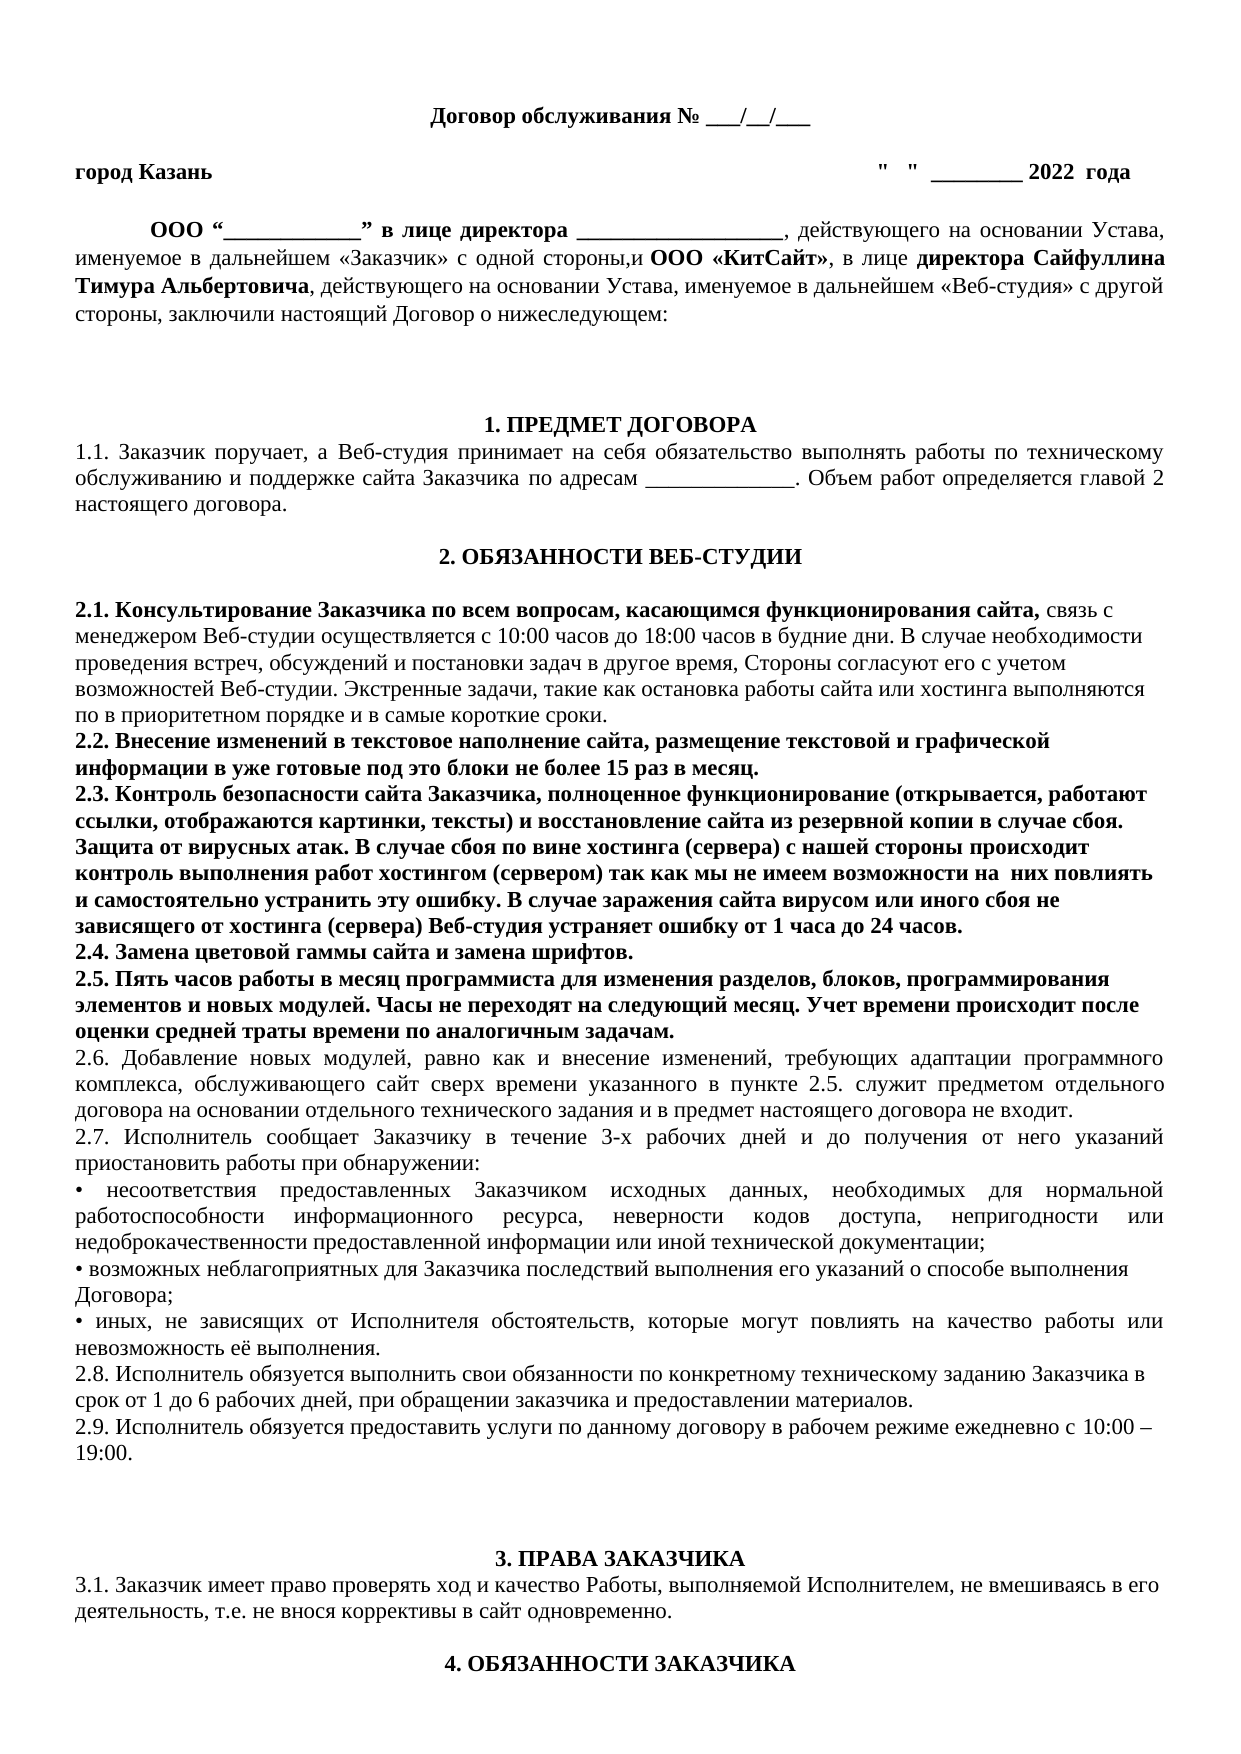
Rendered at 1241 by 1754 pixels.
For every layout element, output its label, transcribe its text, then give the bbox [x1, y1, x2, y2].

text • несоответствия предоставленных Заказчиком исходных данных, необходимых для нормальной работоспособности информационного ресурса, неверности кодов доступа, непригодности или недоброкачественности предоставленной информации или иной технической документации; [75, 1176, 1165, 1255]
text 4. ОБЯЗАННОСТИ ЗАКАЗЧИКА [75, 1650, 1165, 1676]
text 1. ПРЕДМЕТ ДОГОВОРА [75, 385, 1165, 438]
text • возможных неблагоприятных для Заказчика последствий выполнения его указаний о способе выполнения Договора; [75, 1255, 1165, 1307]
text 2.5. Пять часов работы в месяц программиста для изменения разделов, блоков, программирования элементов и новых модулей. Часы не переходят на следующий месяц. Учет времени происходит после оценки средней траты времени по аналогичным задачам. [75, 965, 1165, 1044]
text 3.1. Заказчик имеет право проверять ход и качество Работы, выполняемой Исполнителем, не вмешиваясь в его деятельность, т.е. не внося коррективы в сайт одновременно. [75, 1571, 1165, 1624]
text 2. ОБЯЗАННОСТИ ВЕБ-СТУДИИ [75, 543, 1165, 569]
text 2.7. Исполнитель сообщает Заказчику в течение 3-х рабочих дней и до получения от него указаний приостановить работы при обнаружении: [75, 1123, 1165, 1176]
text 2.1. Консультирование Заказчика по всем вопросам, касающимся функционирования сайта, связь с менеджером Веб-студии осуществляется с 10:00 часов до 18:00 часов в будние дни. В случае необходимости проведения встреч, обсуждений и постановки задач в другое время, Стороны согласуют его с учетом возможностей Веб-студии. Экстренные задачи, такие как остановка работы сайта или хостинга выполняются по в приоритетном порядке и в самые короткие сроки. [75, 596, 1165, 728]
text 2.2. Внесение изменений в текстовое наполнение сайта, размещение текстовой и графической информации в уже готовые под это блоки не более 15 раз в месяц. [75, 728, 1165, 780]
text 1.1. Заказчик поручает, а Веб-студия принимает на себя обязательство выполнять работы по техническому обслуживанию и поддержке сайта Заказчика по адресам _____________. Объем работ определяется главой 2 настоящего договора. [75, 438, 1165, 517]
text 2.9. Исполнитель обязуется предоставить услуги по данному договору в рабочем режиме ежедневно с 10:00 – 19:00. [75, 1413, 1165, 1466]
text 2.6. Добавление новых модулей, равно как и внесение изменений, требующих адаптации программного комплекса, обслуживающего сайт сверх времени указанного в пункте 2.5. служит предметом отдельного договора на основании отдельного технического задания и в предмет настоящего договора не входит. [75, 1044, 1165, 1123]
text 2.3. Контроль безопасности сайта Заказчика, полноценное функционирование (открывается, работают ссылки, отображаются картинки, тексты) и восстановление сайта из резервной копии в случае сбоя. Защита от вирусных атак. В случае сбоя по вине хостинга (сервера) с нашей стороны происходит контроль выполнения работ хостингом (сервером) так как мы не имеем возможности на них повлиять и самостоятельно устранить эту ошибку. В случае заражения сайта вирусом или иного сбоя не зависящего от хостинга (сервера) Веб-студия устраняет ошибку от 1 часа до 24 часов. [75, 780, 1165, 938]
text Договор обслуживания № ___/__/___ [75, 102, 1165, 128]
text 3. ПРАВА ЗАКАЗЧИКА [75, 1544, 1165, 1571]
text город Казань " " ________ 2022 года [75, 158, 1165, 214]
text 2.4. Замена цветовой гаммы сайта и замена шрифтов. [75, 938, 1165, 965]
text 2.8. Исполнитель обязуется выполнить свои обязанности по конкретному техническому заданию Заказчика в срок от 1 до 6 рабочих дней, при обращении заказчика и предоставлении материалов. [75, 1360, 1165, 1413]
text ООО “____________” в лице директора __________________, действующего на основании Устава, именуемое в дальнейшем «Заказчик» с одной стороны,и ООО «КитСайт», в лице директора Сайфуллина Тимура Альбертовича, действующего на основании Устава, именуемое в дальнейшем «Веб-студия» с другой стороны, заключили настоящий Договор о нижеследующем: [75, 216, 1165, 327]
text • иных, не зависящих от Исполнителя обстоятельств, которые могут повлиять на качество работы или невозможность её выполнения. [75, 1307, 1165, 1360]
